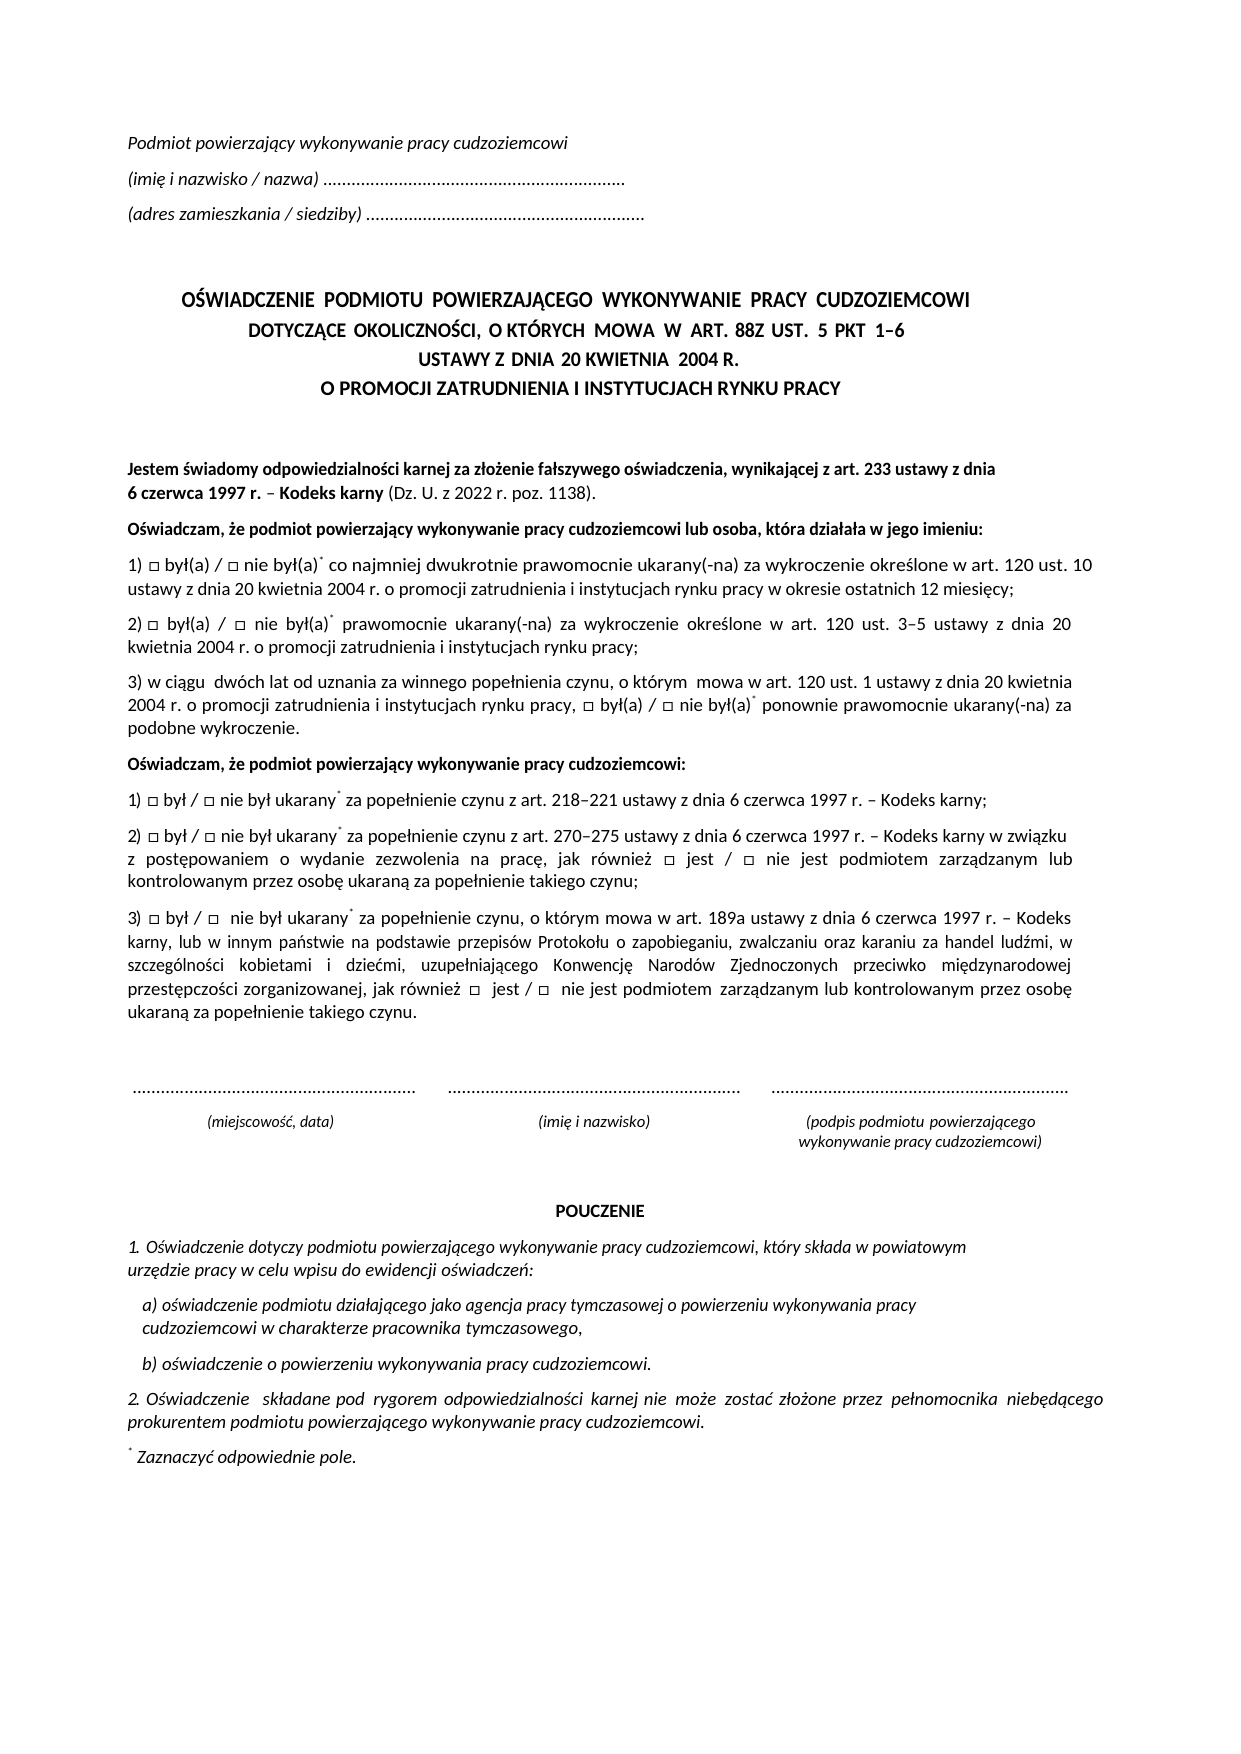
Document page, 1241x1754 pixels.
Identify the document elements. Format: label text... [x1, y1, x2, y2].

text (imię i nazwisko / nazwa) ................................................................ [127, 167, 1146, 190]
list w ciągu dwóch lat od uznania za winnego popełnienia czynu, o którym mowa w art. 120 ust. 1 ustawy z dnia 20 kwietnia 2004 r. o promocji zatrudnienia i instytucjach rynku pracy, □ był(a) / □ nie był(a)* ponownie prawomocnie ukarany(-na) za podobne wykroczenie. [127, 670, 1073, 739]
list □ był(a) / □ nie był(a)* prawomocnie ukarany(-na) za wykroczenie określone w art. 120 ust. 3–5 ustawy z dnia 20 kwietnia 2004 r. o promocji zatrudnienia i instytucjach rynku pracy; [127, 612, 1073, 658]
text Jestem świadomy odpowiedzialności karnej za złożenie fałszywego oświadczenia, wynikającej z art. 233 ustawy z dnia [127, 457, 1146, 480]
subtitle Oświadczam, że podmiot powierzający wykonywanie pracy cudzoziemcowi: [127, 752, 1146, 775]
subtitle OŚWIADCZENIE PODMIOTU POWIERZAJĄCEGO WYKONYWANIE PRACY CUDZOZIEMCOWI DOTYCZĄCE OKOLICZNOŚCI, O KTÓRYCH MOWA W ART. 88Z UST. 5 PKT 1–6 USTAWY Z DNIA 20 KWIETNIA 2004 R. O PROMOCJI ZATRUDNIENIA I INSTYTUCJACH RYNKU PRACY [94, 285, 1068, 401]
list Oświadczenie dotyczy podmiotu powierzającego wykonywanie pracy cudzoziemcowi, który składa w powiatowym urzędzie pracy w celu wpisu do ewidencji oświadczeń: [127, 1235, 1009, 1281]
text ............................................................ .............................................................. ............................................................... [132, 1076, 1146, 1098]
text wykonywanie pracy cudzoziemcowi) [94, 1131, 1042, 1152]
subtitle Oświadczam, że podmiot powierzający wykonywanie pracy cudzoziemcowi lub osoba, która działała w jego imieniu: [127, 517, 1146, 540]
list □ był / □ nie był ukarany* za popełnienie czynu, o którym mowa w art. 189a ustawy z dnia 6 czerwca 1997 r. – Kodeks karny, lub w innym państwie na podstawie przepisów Protokołu o zapobieganiu, zwalczaniu oraz karaniu za handel ludźmi, w szczególności kobietami i dziećmi, uzupełniającego Konwencję Narodów Zjednoczonych przeciwko międzynarodowej przestępczości zorganizowanej, jak również □ jest / □ nie jest podmiotem zarządzanym lub kontrolowanym przez osobę ukaraną za popełnienie takiego czynu. [127, 906, 1073, 1023]
text prokurentem podmiotu powierzającego wykonywanie pracy cudzoziemcowi. [127, 1410, 1146, 1433]
list □ był(a) / □ nie był(a)* co najmniej dwukrotnie prawomocnie ukarany(-na) za wykroczenie określone w art. 120 ust. 10 [127, 554, 1146, 577]
list □ był / □ nie był ukarany* za popełnienie czynu z art. 218–221 ustawy z dnia 6 czerwca 1997 r. – Kodeks karny; [127, 788, 1146, 811]
list oświadczenie o powierzeniu wykonywania pracy cudzoziemcowi. [142, 1352, 1146, 1375]
list Oświadczenie składane pod rygorem odpowiedzialności karnej nie może zostać złożone przez pełnomocnika niebędącego [127, 1387, 1146, 1410]
text (adres zamieszkania / siedziby) ........................................................... [127, 202, 1146, 225]
text * Zaznaczyć odpowiednie pole. [127, 1445, 1146, 1468]
list oświadczenie podmiotu działającego jako agencja pracy tymczasowej o powierzeniu wykonywania pracy cudzoziemcowi w charakterze pracownika tymczasowego, [142, 1293, 955, 1339]
text ustawy z dnia 20 kwietnia 2004 r. o promocji zatrudnienia i instytucjach rynku pracy w okresie ostatnich 12 miesięcy; [127, 577, 1146, 599]
text (miejscowość, data) (imię i nazwisko) (podpis podmiotu powierzającego [207, 1111, 1146, 1131]
text Podmiot powierzający wykonywanie pracy cudzoziemcowi [127, 132, 1146, 154]
text 6 czerwca 1997 r. – Kodeks karny (Dz. U. z 2022 r. poz. 1138). [127, 482, 1146, 504]
subtitle POUCZENIE [103, 1199, 1097, 1222]
list □ był / □ nie był ukarany* za popełnienie czynu z art. 270–275 ustawy z dnia 6 czerwca 1997 r. – Kodeks karny w związku z postępowaniem o wydanie zezwolenia na pracę, jak również □ jest / □ nie jest podmiotem zarządzanym lub kontrolowanym przez osobę ukaraną za popełnienie takiego czynu; [127, 824, 1073, 893]
